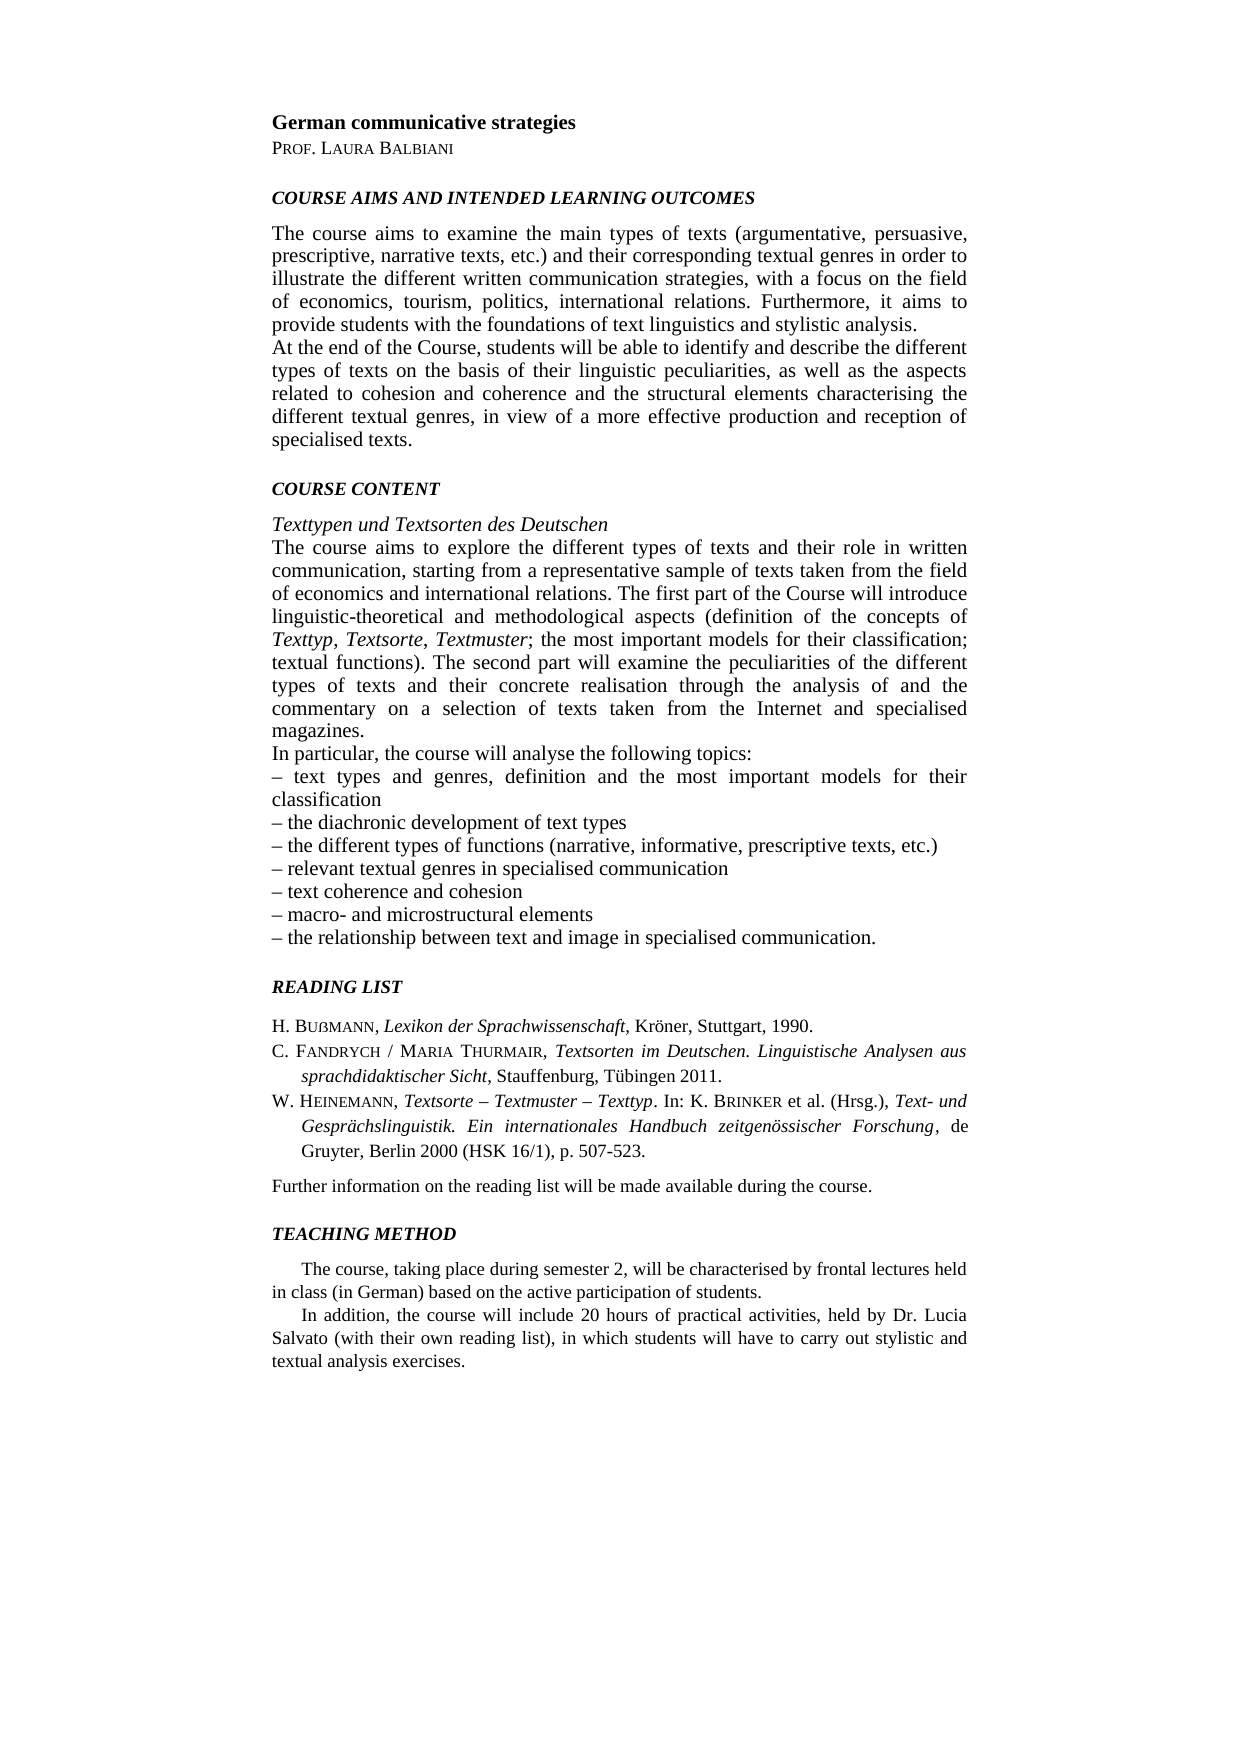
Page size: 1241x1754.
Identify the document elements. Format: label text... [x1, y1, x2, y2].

text – the relationship between text and image in specialised communication. [272, 926, 968, 949]
text – the diachronic development of text types [272, 811, 968, 834]
text – the different types of functions (narrative, informative, prescriptive texts, etc.) [272, 834, 968, 857]
text TEACHING METHOD [272, 1222, 968, 1244]
text – text types and genres, definition and the most important models for their classification [272, 765, 968, 811]
text READING LIST [272, 974, 968, 999]
text – macro- and microstructural elements [272, 903, 968, 926]
text W. Heinemann, Textsorte – Textmuster – Texttyp. In: K. Brinker et al. (Hrsg.), Text- und Gesprächslinguistik. Ein internationales Handbuch zeitgenössischer Forschung, de Gruyter, Berlin 2000 (HSK 16/1), p. 507-523. [272, 1086, 968, 1161]
text The course aims to explore the different types of texts and their role in written communication, starting from a representative sample of texts taken from the field of economics and international relations. The first part of the Course will introduce linguistic-theoretical and methodological aspects (definition of the concepts of Texttyp, Textsorte, Textmuster; the most important models for their classification; textual functions). The second part will examine the peculiarities of the different types of texts and their concrete realisation through the analysis of and the commentary on a selection of texts taken from the Internet and specialised magazines. [272, 536, 968, 742]
text Further information on the reading list will be made available during the course. [272, 1174, 968, 1197]
subtitle Prof. Laura Balbiani [272, 134, 968, 159]
text COURSE CONTENT [272, 476, 968, 501]
text H. Bußmann, Lexikon der Sprachwissenschaft, Kröner, Stuttgart, 1990. [272, 1011, 968, 1036]
text German communicative strategies [272, 109, 968, 134]
text C. Fandrych / Maria Thurmair, Textsorten im Deutschen. Linguistische Analysen aus sprachdidaktischer Sicht, Stauffenburg, Tübingen 2011. [272, 1036, 968, 1086]
text COURSE AIMS AND INTENDED LEARNING OUTCOMES [272, 184, 968, 209]
text In particular, the course will analyse the following topics: [272, 742, 968, 765]
text Texttypen und Textsorten des Deutschen [272, 513, 968, 536]
text In addition, the course will include 20 hours of practical activities, held by Dr. Lucia Salvato (with their own reading list), in which students will have to carry out stylistic and textual analysis exercises. [272, 1303, 968, 1372]
text – text coherence and cohesion [272, 880, 968, 903]
text – relevant textual genres in specialised communication [272, 857, 968, 880]
text The course, taking place during semester 2, will be characterised by frontal lectures held in class (in German) based on the active participation of students. [272, 1257, 968, 1303]
text At the end of the Course, students will be able to identify and describe the different types of texts on the basis of their linguistic peculiarities, as well as the aspects related to cohesion and coherence and the structural elements characterising the different textual genres, in view of a more effective production and reception of specialised texts. [272, 336, 968, 451]
text The course aims to examine the main types of texts (argumentative, persuasive, prescriptive, narrative texts, etc.) and their corresponding textual genres in order to illustrate the different written communication strategies, with a focus on the field of economics, tourism, politics, international relations. Furthermore, it aims to provide students with the foundations of text linguistics and stylistic analysis. [272, 222, 968, 336]
